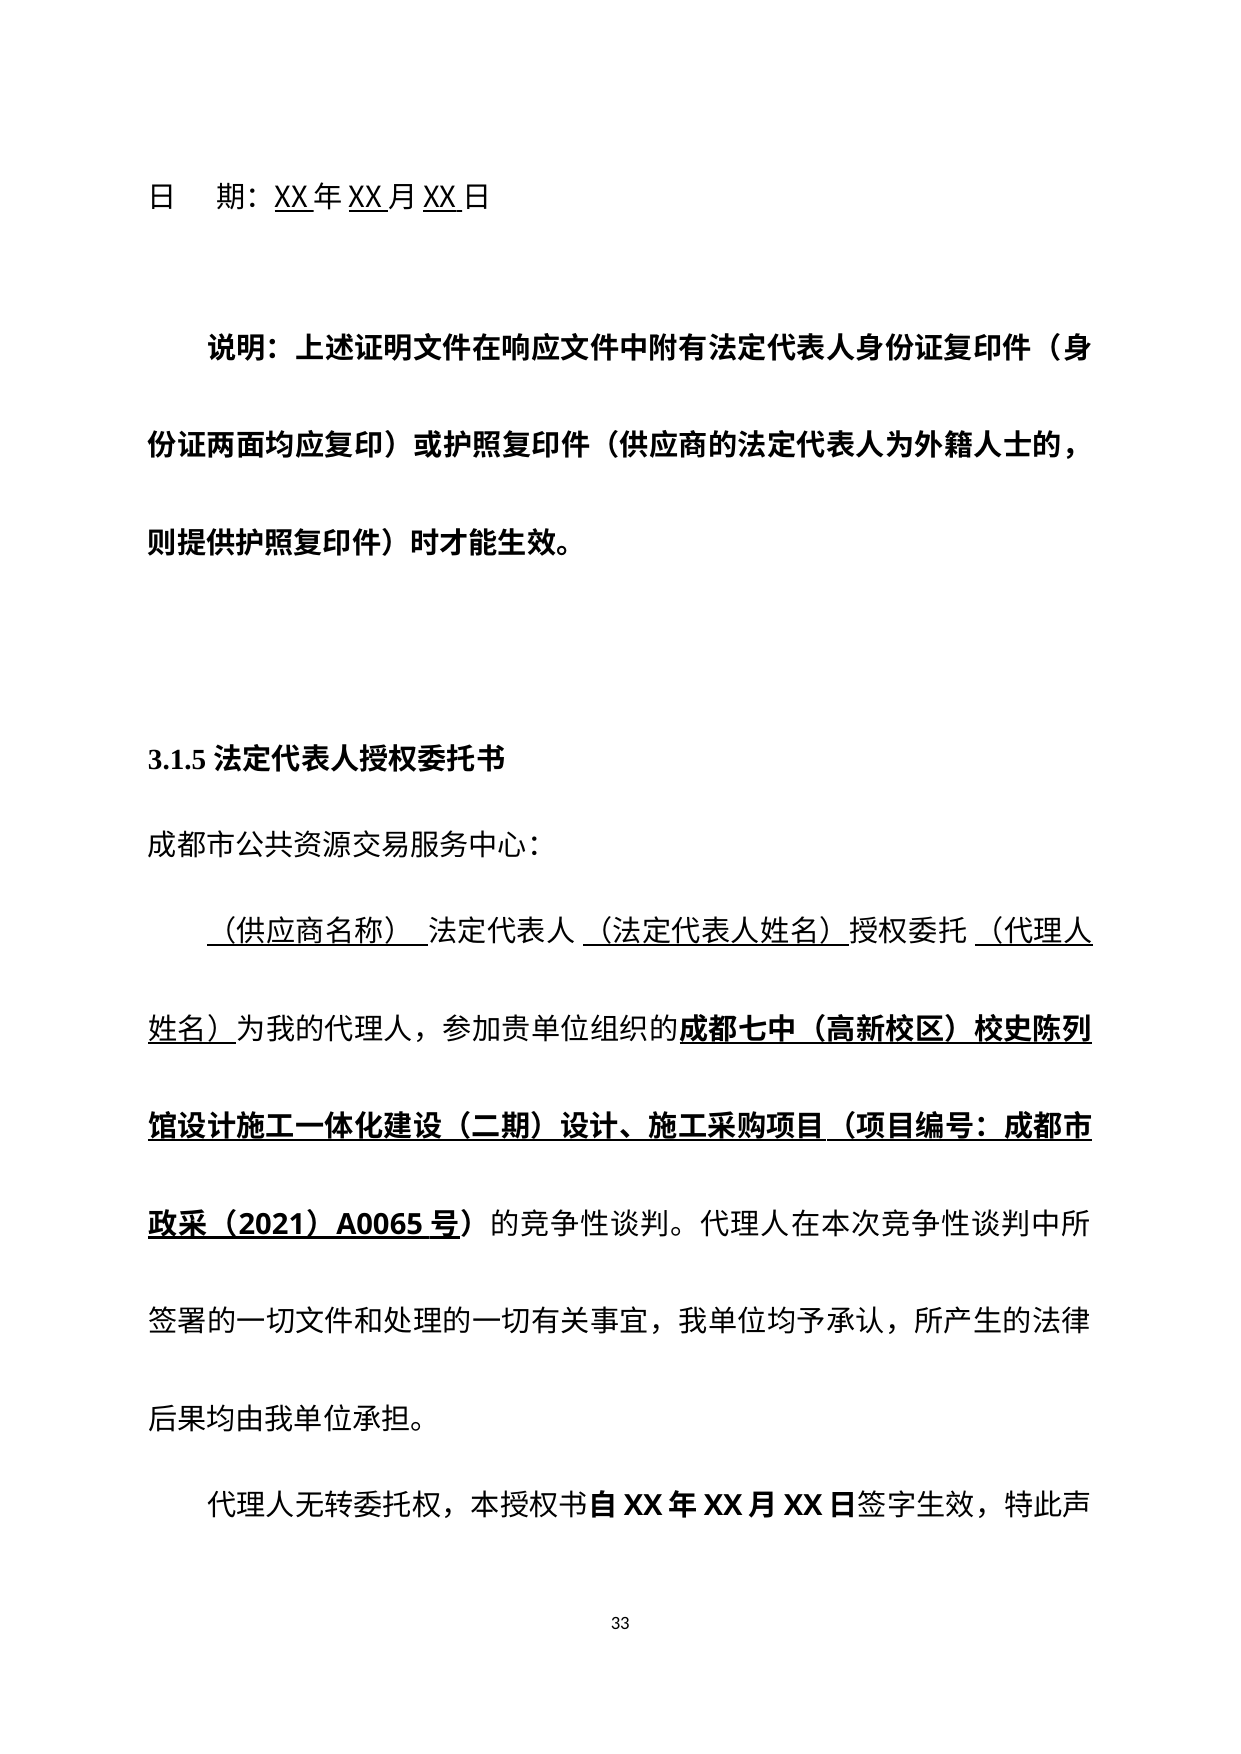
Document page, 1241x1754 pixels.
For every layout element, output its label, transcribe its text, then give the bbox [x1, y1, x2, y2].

subtitle 法定代表人授权委托书 [148, 724, 1093, 789]
text 说明：上述证明文件在响应文件中附有法定代表人身份证复印件（身份证两面均应复印）或护照复印件（供应商的法定代表人为外籍人士的，则提供护照复印件）时才能生效。 [148, 313, 1093, 573]
text （供应商名称） 法定代表人 （法定代表人姓名）授权委托 （代理人姓名）为我的代理人，参加贵单位组织的成都七中（高新校区）校史陈列馆设计施工一体化建设（二期）设计、施工采购项目（项目编号：成都市政采（2021）A0065号）的竞争性谈判。代理人在本次竞争性谈判中所签署的一切文件和处理的一切有关事宜，我单位均予承认，所产生的法律后果均由我单位承担。 [148, 897, 1093, 1449]
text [148, 1470, 1093, 1535]
text 日 期：XX年XX月XX日 [148, 162, 1034, 227]
text 成都市公共资源交易服务中心： [148, 810, 1093, 875]
